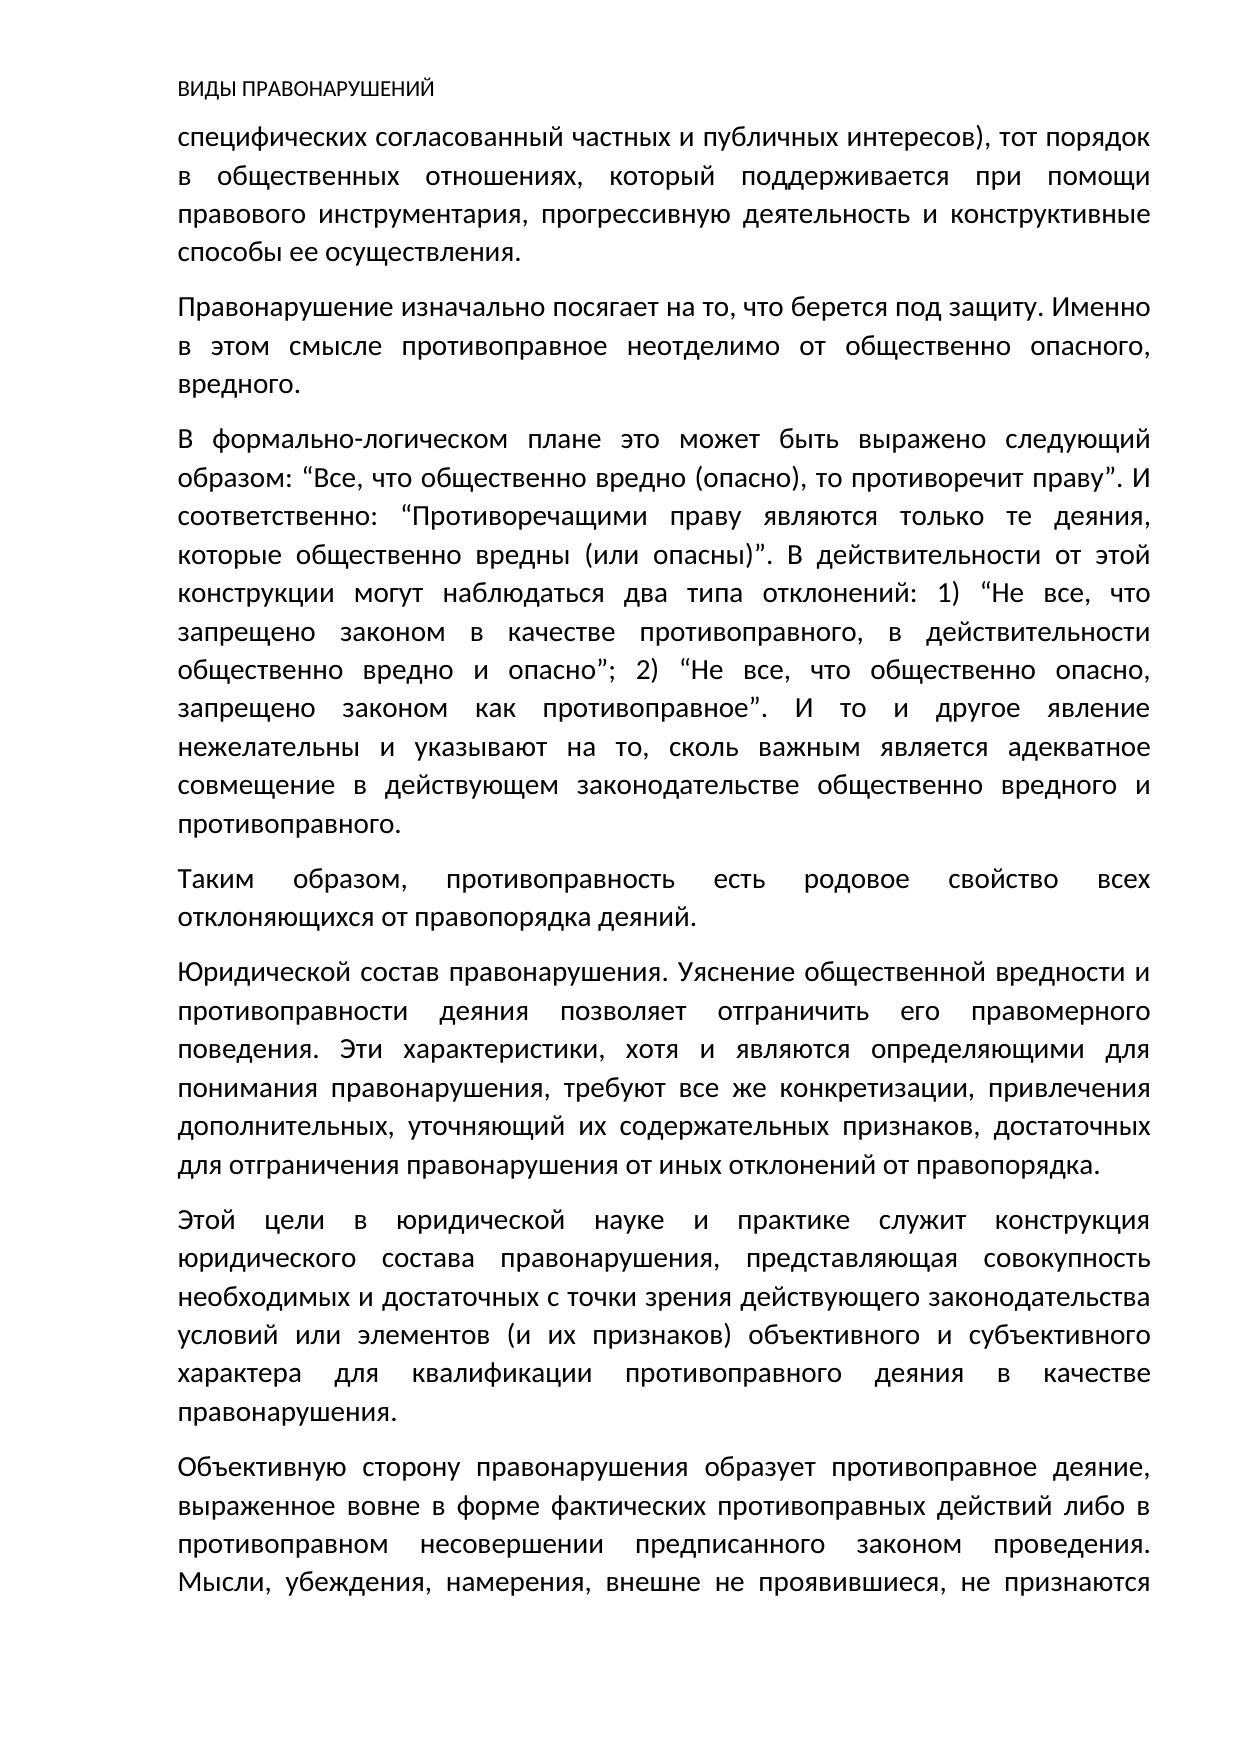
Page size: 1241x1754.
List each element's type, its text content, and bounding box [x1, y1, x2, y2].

text Этой цели в юридической науке и практике служит конструкция юридического состава правонарушения, представляющая совокупность необходимых и достаточных с точки зрения действующего законодательства условий или элементов (и их признаков) объективного и субъективного характера для квалификации противоправного деяния в качестве правонарушения. [177, 1201, 1152, 1429]
text Таким образом, противоправность есть родовое свойство всех отклоняющихся от правопорядка деяний. [177, 860, 1152, 934]
text Правонарушение изначально посягает на то, что берется под защиту. Именно в этом смысле противоправное неотделимо от общественно опасного, вредного. [177, 288, 1152, 401]
text Юридической состав правонарушения. Уяснение общественной вредности и противоправности деяния позволяет отграничить его правомерного поведения. Эти характеристики, хотя и являются определяющими для понимания правонарушения, требуют все же конкретизации, привлечения дополнительных, уточняющий их содержательных признаков, достаточных для отграничения правонарушения от иных отклонений от правопорядка. [177, 953, 1152, 1181]
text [177, 1448, 1152, 1599]
text В формально-логическом плане это может быть выражено следующий образом: “Все, что общественно вредно (опасно), то противоречит праву”. И соответственно: “Противоречащими праву являются только те деяния, которые общественно вредны (или опасны)”. В действительности от этой конструкции могут наблюдаться два типа отклонений: 1) “Не все, что запрещено законом в качестве противоправного, в действительности общественно вредно и опасно”; 2) “Не все, что общественно опасно, запрещено законом как противоправное”. И то и другое явление нежелательны и указывают на то, сколь важным является адекватное совмещение в действующем законодательстве общественно вредного и противоправного. [177, 421, 1152, 841]
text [177, 118, 1152, 269]
